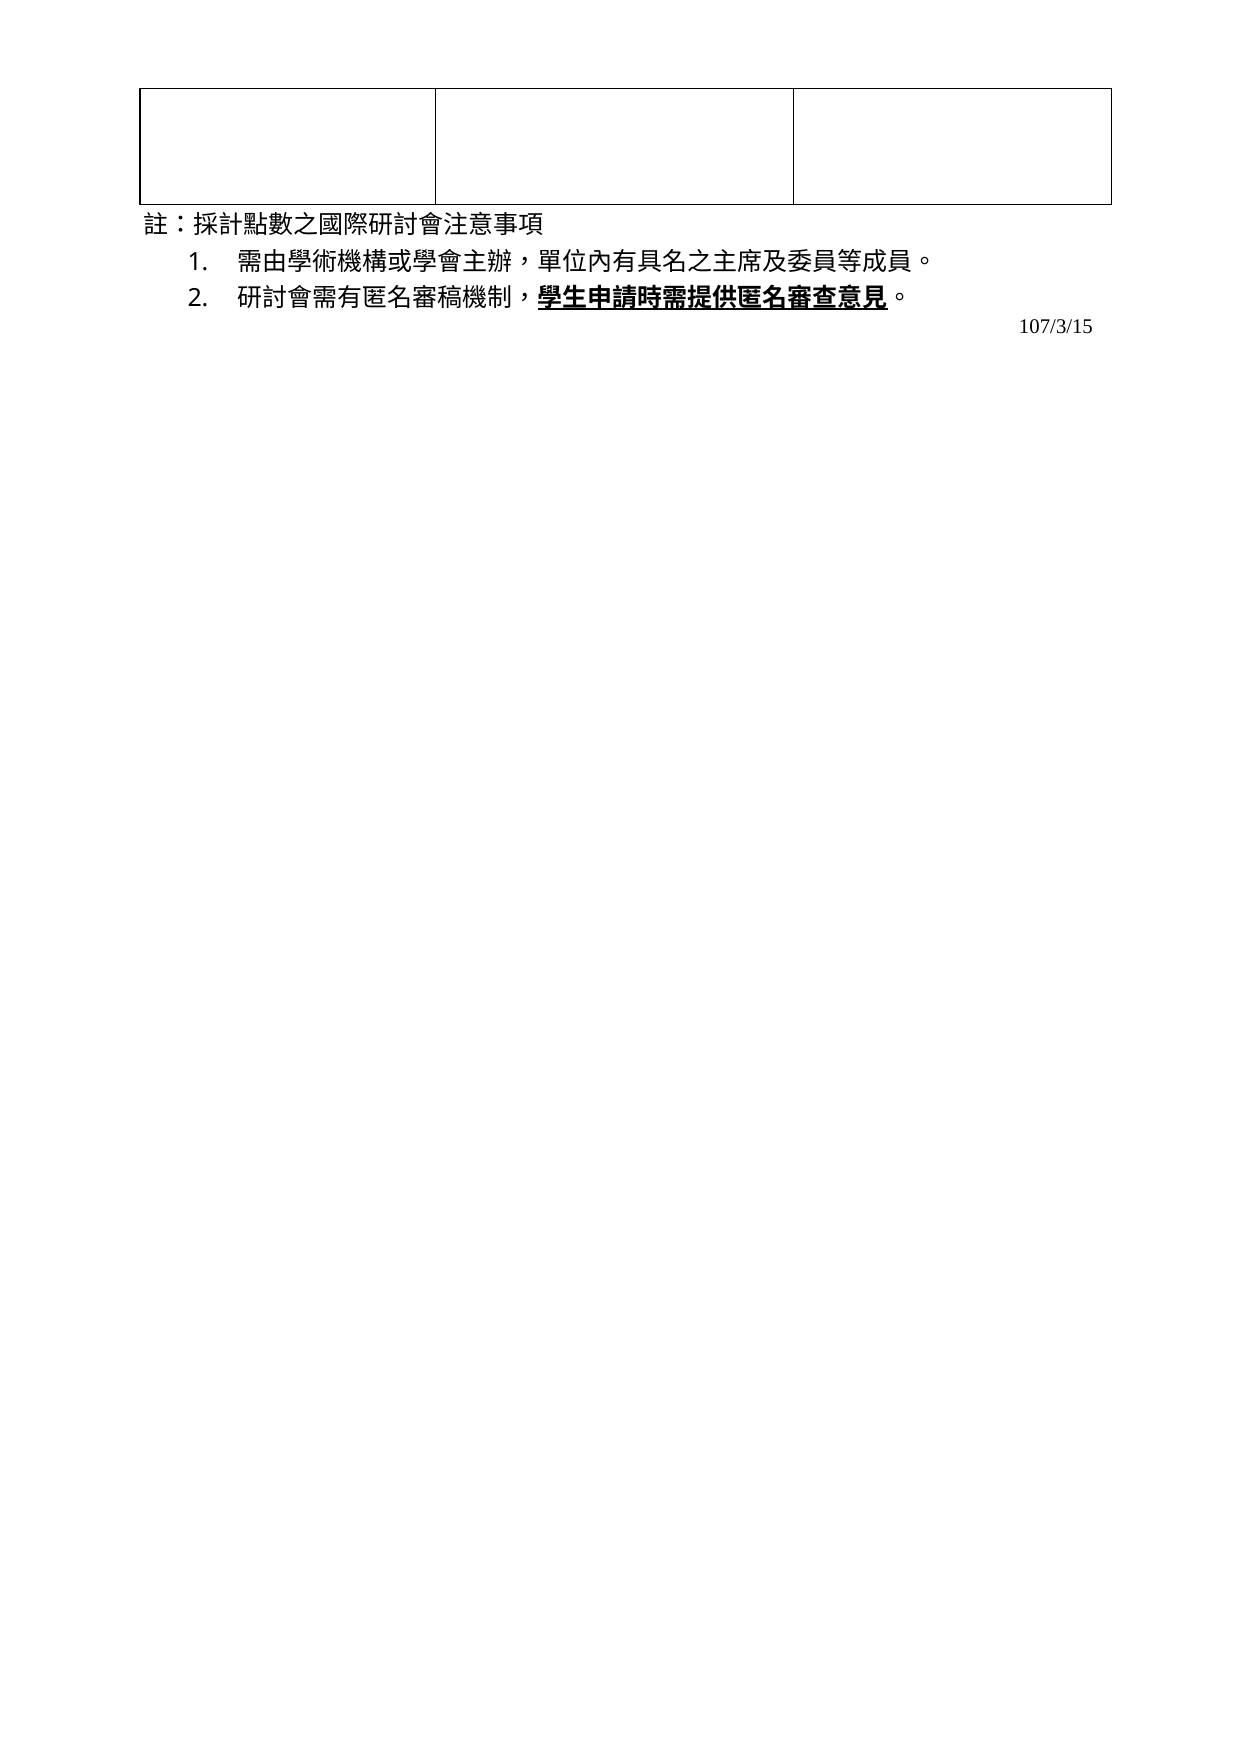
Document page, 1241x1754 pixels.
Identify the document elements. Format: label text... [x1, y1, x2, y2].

text 註：採計點數之國際研討會注意事項 [143, 205, 1005, 241]
text 107/3/15 [187, 313, 1093, 338]
list 研討會需有匿名審稿機制，學生申請時需提供匿名審查意見。 [187, 277, 1005, 313]
list 需由學術機構或學會主辦，單位內有具名之主席及委員等成員。 [187, 241, 1005, 277]
table_cell [141, 89, 435, 204]
table_cell [794, 89, 1111, 204]
table_cell [436, 89, 793, 204]
